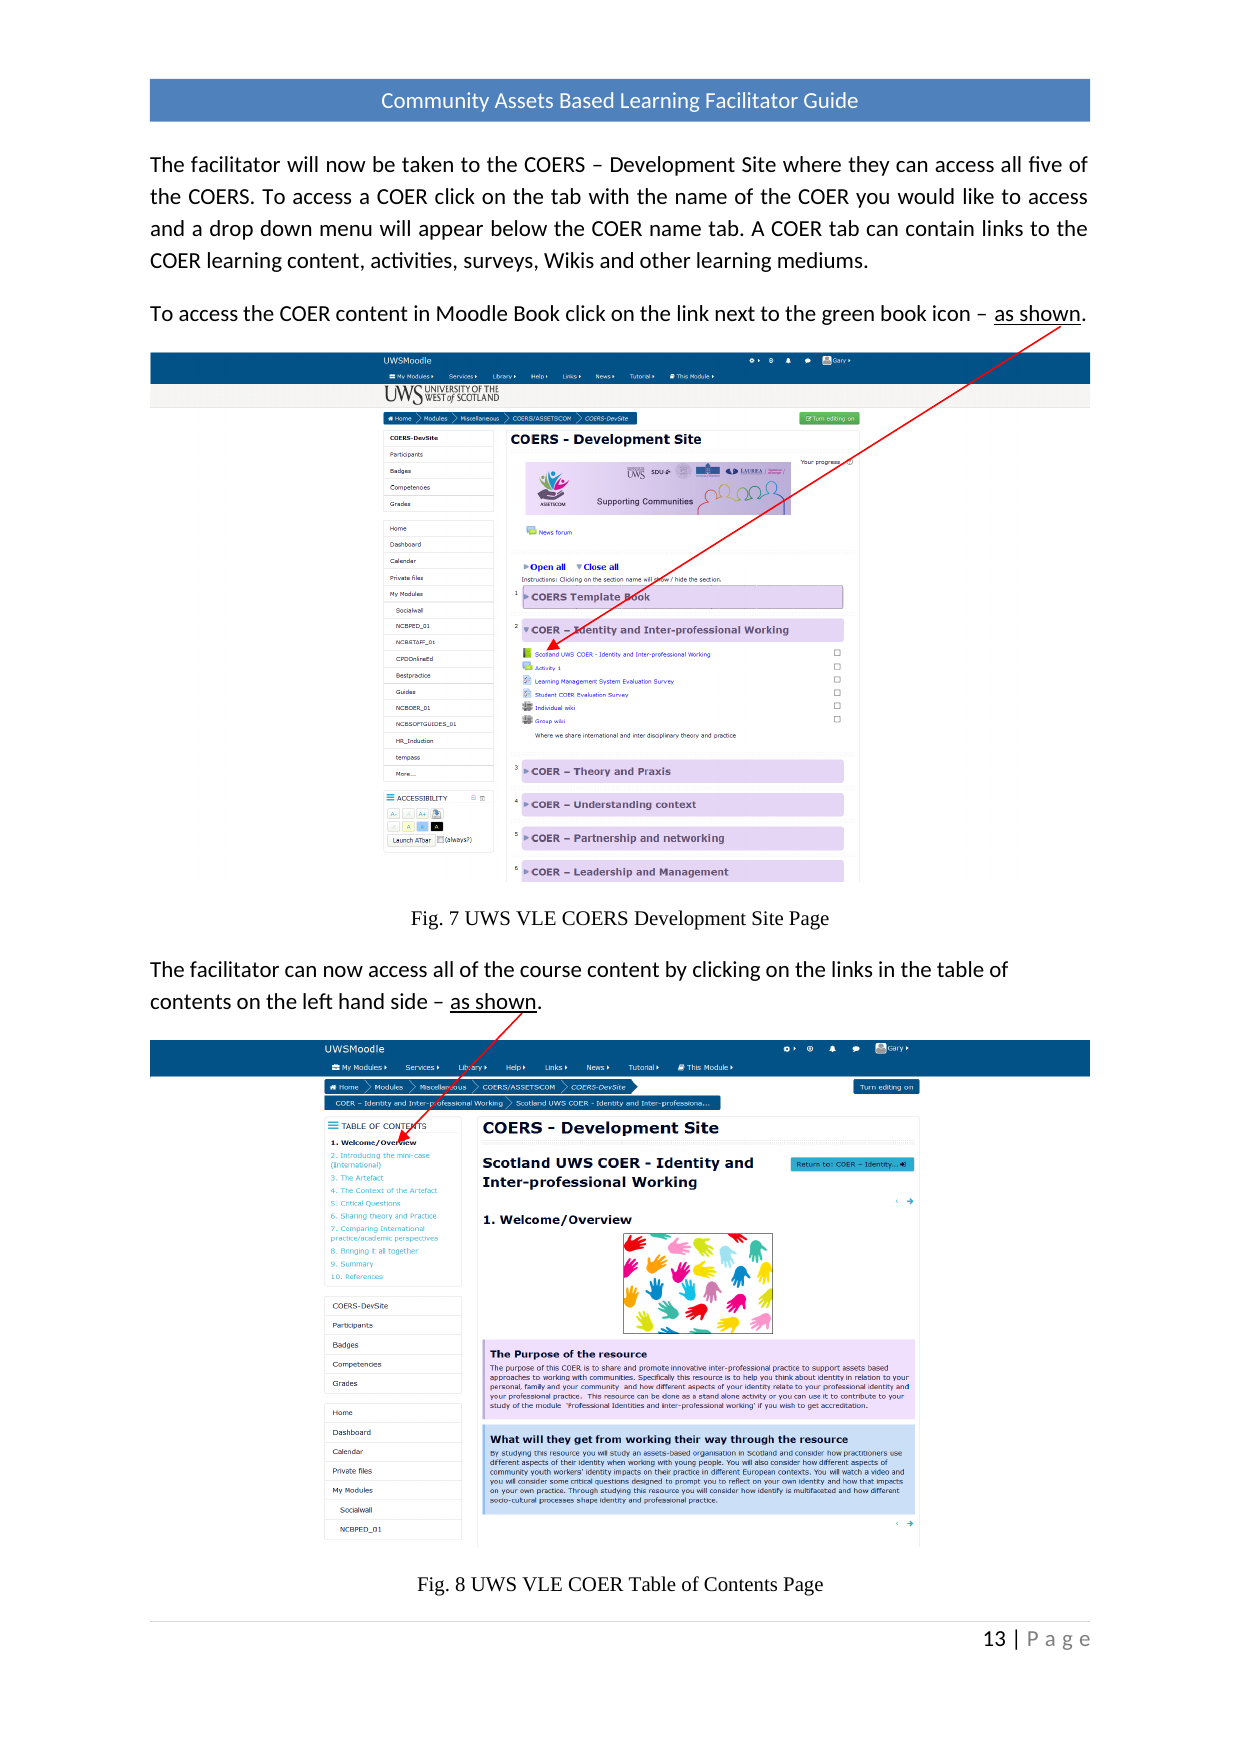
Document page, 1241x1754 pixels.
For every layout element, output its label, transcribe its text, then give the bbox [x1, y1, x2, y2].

picture [150, 1040, 1090, 1547]
text To access the COER content in Moodle Book click on the link next to the green book icon – as shown. [150, 299, 1090, 328]
picture [150, 352, 1091, 882]
text The facilitator will now be taken to the COERS – Development Site where they can access all five of the COERS. To access a COER click on the tab with the name of the COER you would like to access and a drop down menu will appear below the COER name tab. A COER tab can contain links to the COER learning content, activities, surveys, Wikis and other learning mediums. [150, 150, 1090, 274]
text The facilitator can now access all of the course content by clicking on the links in the table of contents on the left hand side – as shown. [150, 955, 1090, 1015]
text Fig. 7 UWS VLE COERS Development Site Page [150, 906, 1090, 930]
text Fig. 8 UWS VLE COER Table of Contents Page [150, 1572, 1090, 1596]
